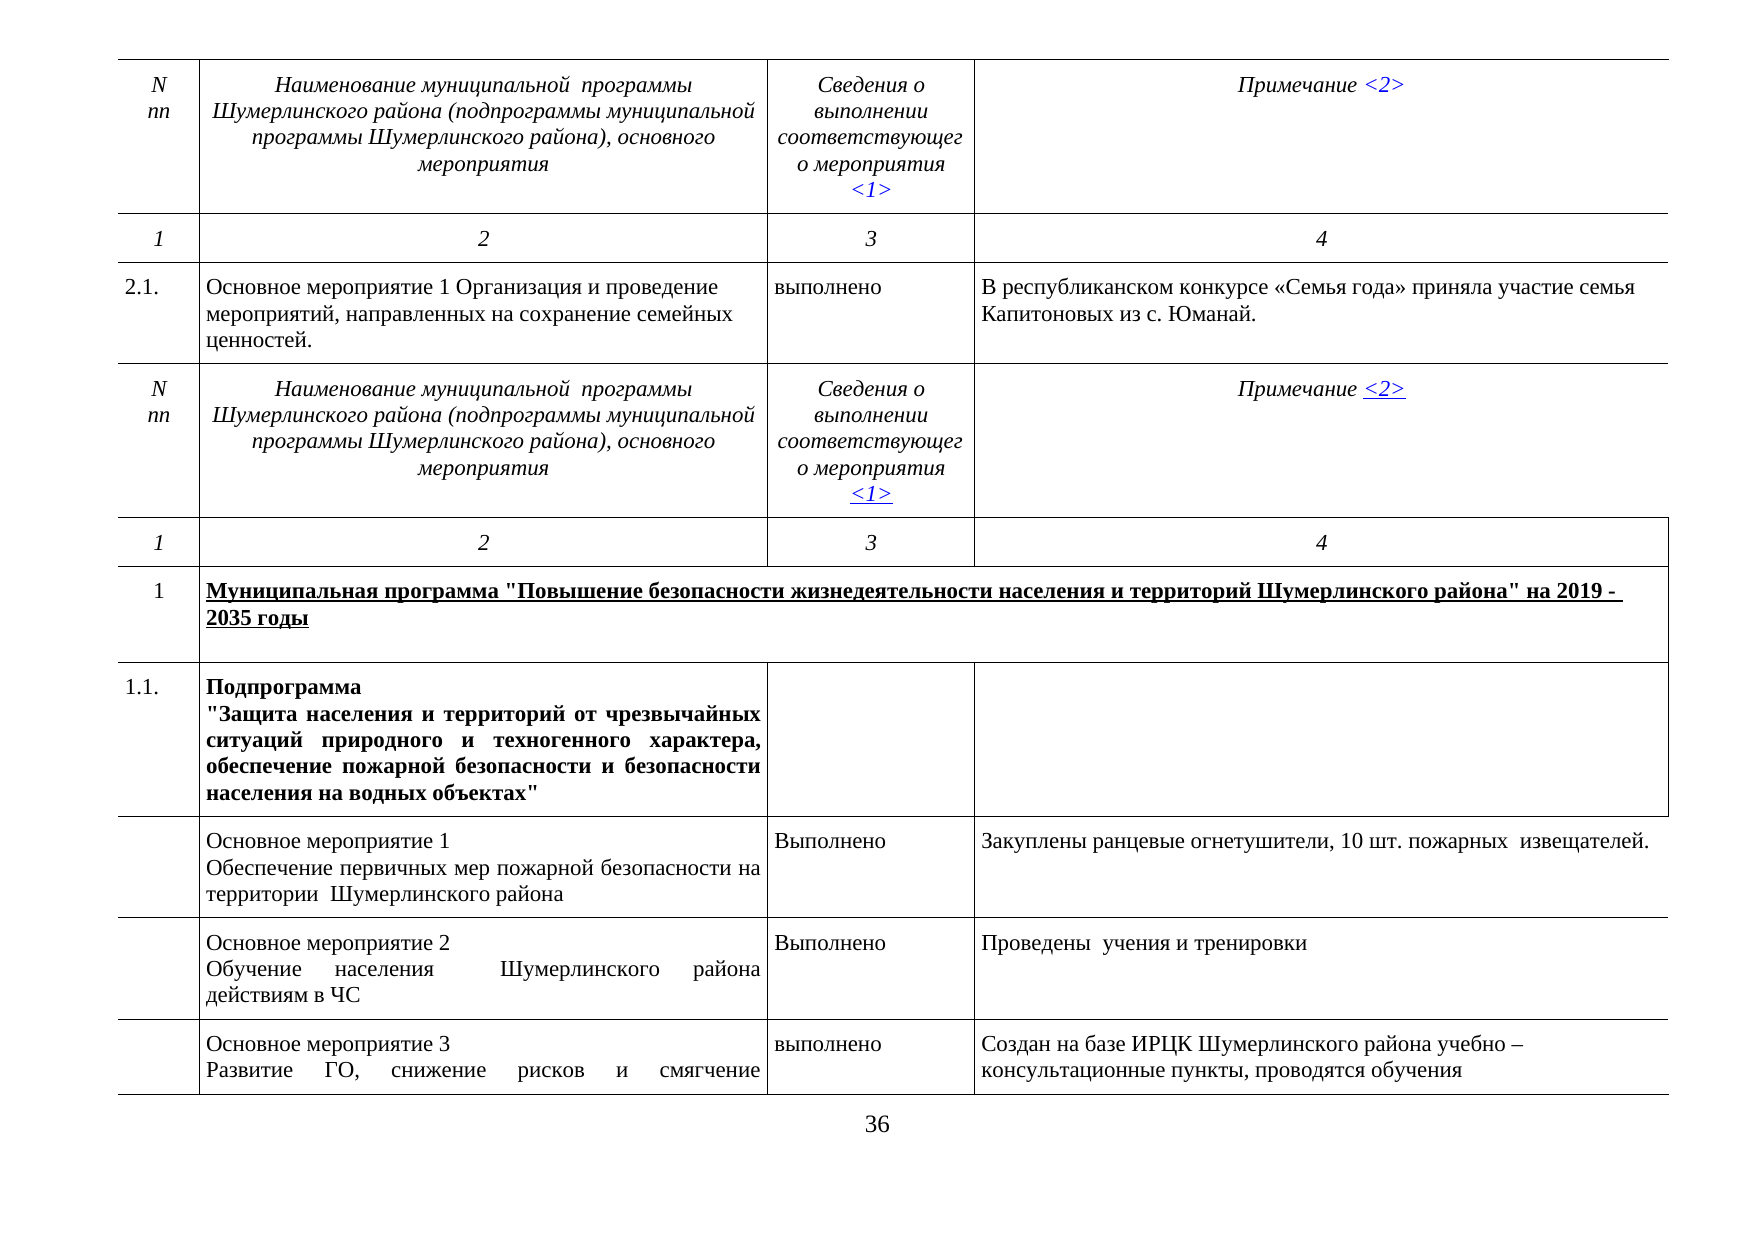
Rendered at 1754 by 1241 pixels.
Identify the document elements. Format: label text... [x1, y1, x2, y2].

table_cell Основное мероприятие 1 Обеспечение первичных мер пожарной безопасности на территории Шумерлинского района [200, 817, 767, 917]
table_cell В республиканском конкурсе «Семья года» приняла участие семья Капитоновых из с. Юманай. [975, 263, 1668, 363]
table_cell Наименование муниципальной программы Шумерлинского района (подпрограммы муниципальной программы Шумерлинского района), основного мероприятия [200, 364, 767, 517]
table_cell Основное мероприятие 2 Обучение населения Шумерлинского района действиям в ЧС [200, 918, 767, 1018]
table_cell [768, 663, 974, 816]
table_cell 2.1. [118, 263, 199, 363]
table_cell Основное мероприятие 3 Развитие ГО, снижение рисков и смягчение последствий ЧС природного и техногенного характера [200, 1020, 767, 1093]
table_header N пп [118, 60, 199, 213]
table_cell [118, 918, 199, 1018]
table_cell 1 [118, 214, 199, 262]
table_cell 1.1. [118, 663, 199, 816]
table_cell Создан на базе ИРЦК Шумерлинского района учебно – консультационные пункты, проводятся обучения [975, 1020, 1668, 1093]
table_cell выполнено [768, 1020, 974, 1093]
table_cell 3 [768, 518, 974, 566]
table_cell Муниципальная программа "Повышение безопасности жизнедеятельности населения и территорий Шумерлинского района" на 2019 - 2035 годы [200, 567, 1668, 662]
table_cell Подпрограмма "Защита населения и территорий от чрезвычайных ситуаций природного и техногенного характера, обеспечение пожарной безопасности и безопасности населения на водных объектах" [200, 663, 767, 816]
table_header Примечание <2> [975, 60, 1668, 213]
table_cell N пп [118, 364, 199, 517]
table_cell 2 [200, 518, 767, 566]
table_cell 4 [975, 214, 1668, 262]
table_cell выполнено [768, 263, 974, 363]
table_cell Основное мероприятие 1 Организация и проведение мероприятий, направленных на сохранение семейных ценностей. [200, 263, 767, 363]
table_cell [118, 1020, 199, 1093]
table_cell 4 [975, 518, 1668, 566]
table_cell Сведения о выполнении соответствующего мероприятия <1> [768, 364, 974, 517]
table_cell 1 [118, 518, 199, 566]
table_cell Примечание <2> [975, 364, 1668, 517]
table_cell 1 [118, 567, 199, 662]
table_header Сведения о выполнении соответствующего мероприятия <1> [768, 60, 974, 213]
table_cell [118, 817, 199, 917]
table_cell 2 [200, 214, 767, 262]
table_cell Закуплены ранцевые огнетушители, 10 шт. пожарных извещателей. [975, 817, 1668, 917]
table_header Наименование муниципальной программы Шумерлинского района (подпрограммы муниципальной программы Шумерлинского района), основного мероприятия [200, 60, 767, 213]
table_cell Выполнено [768, 918, 974, 1018]
table_cell [975, 663, 1668, 816]
table_cell Проведены учения и тренировки [975, 918, 1668, 1018]
table_cell 3 [768, 214, 974, 262]
table_cell Выполнено [768, 817, 974, 917]
